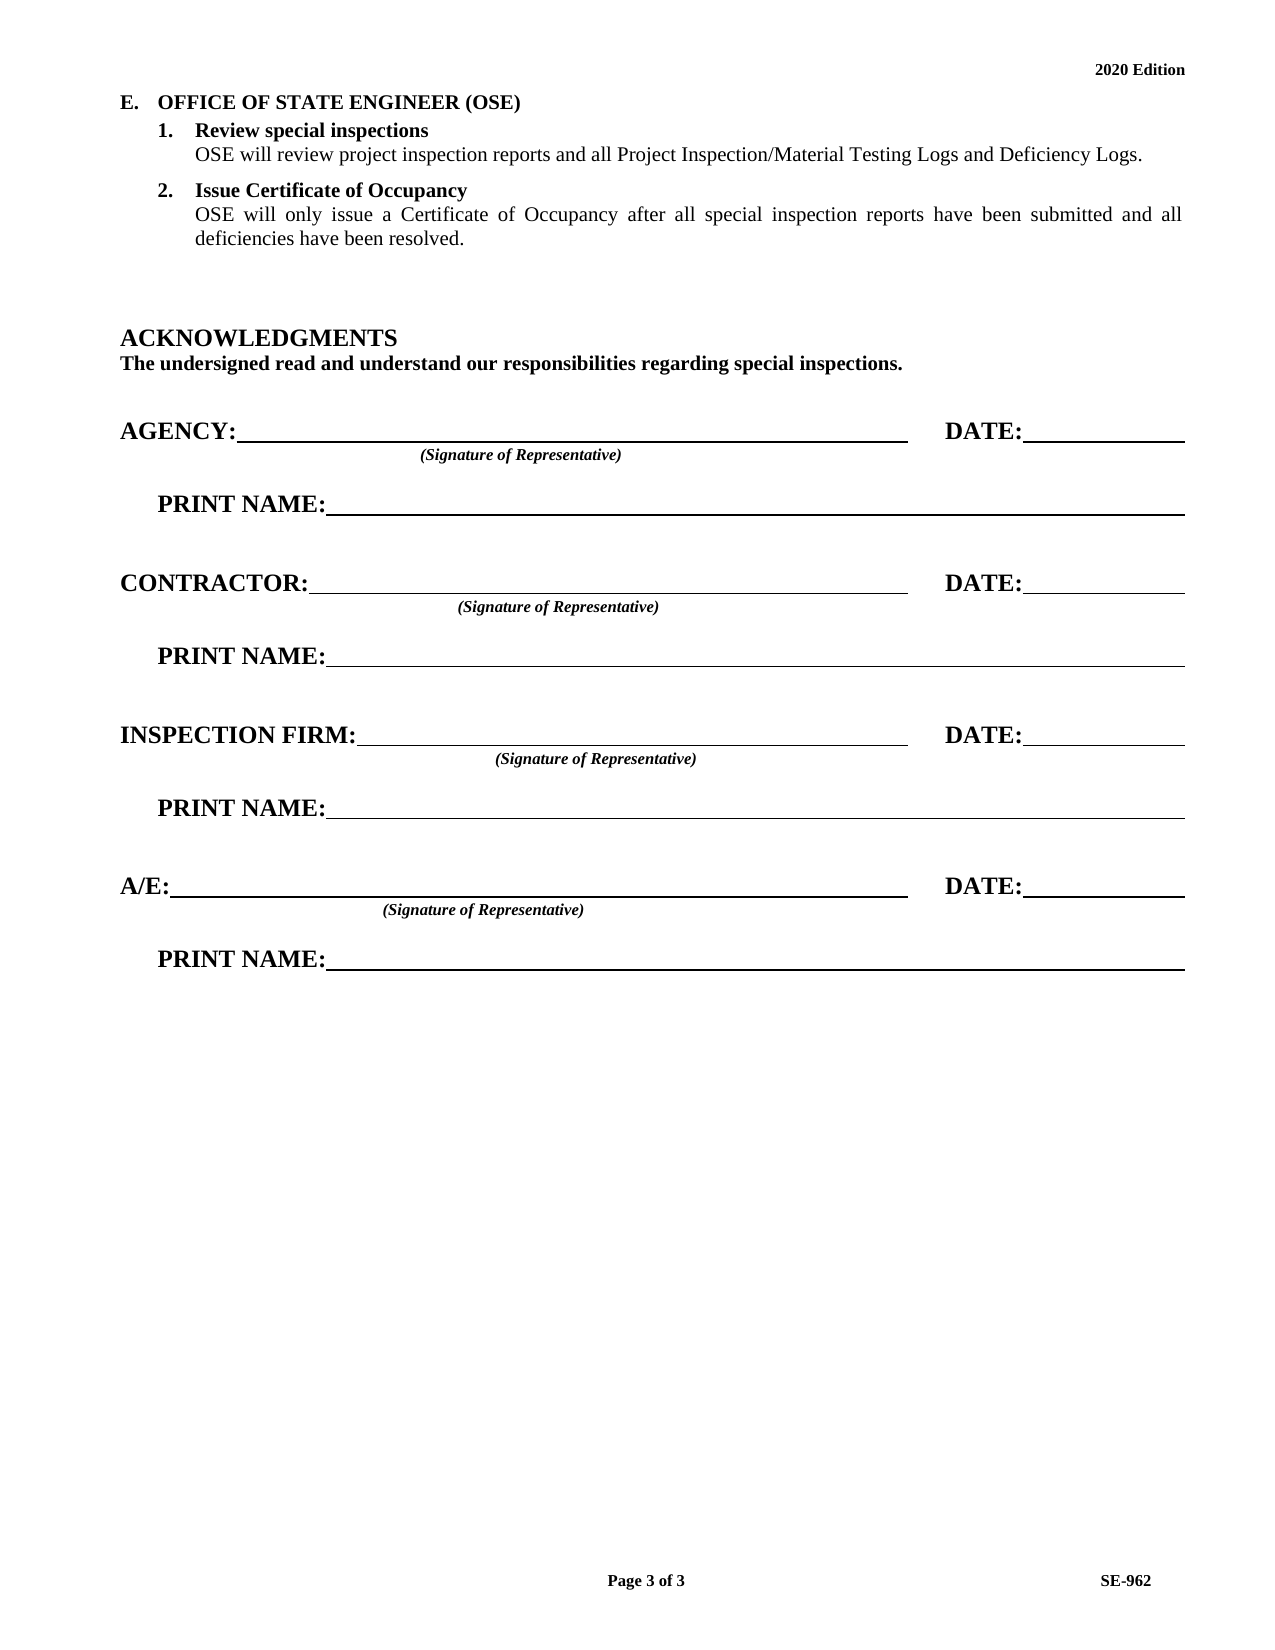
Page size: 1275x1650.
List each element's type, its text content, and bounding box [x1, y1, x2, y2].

text CONTRACTOR: DATE: [120, 568, 1185, 597]
list Review special inspections [157, 118, 1185, 142]
text A/E: DATE: [120, 871, 1185, 900]
text (Signature of Representative) [495, 748, 1185, 768]
text The undersigned read and understand our responsibilities regarding special inspections. [120, 351, 1185, 375]
text AGENCY: DATE: [120, 416, 1185, 445]
text PRINT NAME: [157, 641, 1185, 670]
text ACKNOWLEDGMENTS [120, 323, 1185, 351]
text (Signature of Representative) [420, 445, 1185, 464]
text OSE will only issue a Certificate of Occupancy after all special inspection reports have been submitted and all deficiencies have been resolved. [195, 202, 1185, 250]
text PRINT NAME: [157, 793, 1185, 821]
text OSE will review project inspection reports and all Project Inspection/Material Testing Logs and Deficiency Logs. [195, 142, 1185, 166]
text INSPECTION FIRM: DATE: [120, 720, 1185, 748]
text PRINT NAME: [157, 489, 1185, 518]
text (Signature of Representative) [382, 900, 1185, 919]
list OFFICE OF STATE ENGINEER (OSE) [120, 90, 1185, 114]
list Issue Certificate of Occupancy [157, 178, 1185, 202]
text (Signature of Representative) [457, 597, 1185, 616]
text PRINT NAME: [157, 944, 1185, 973]
